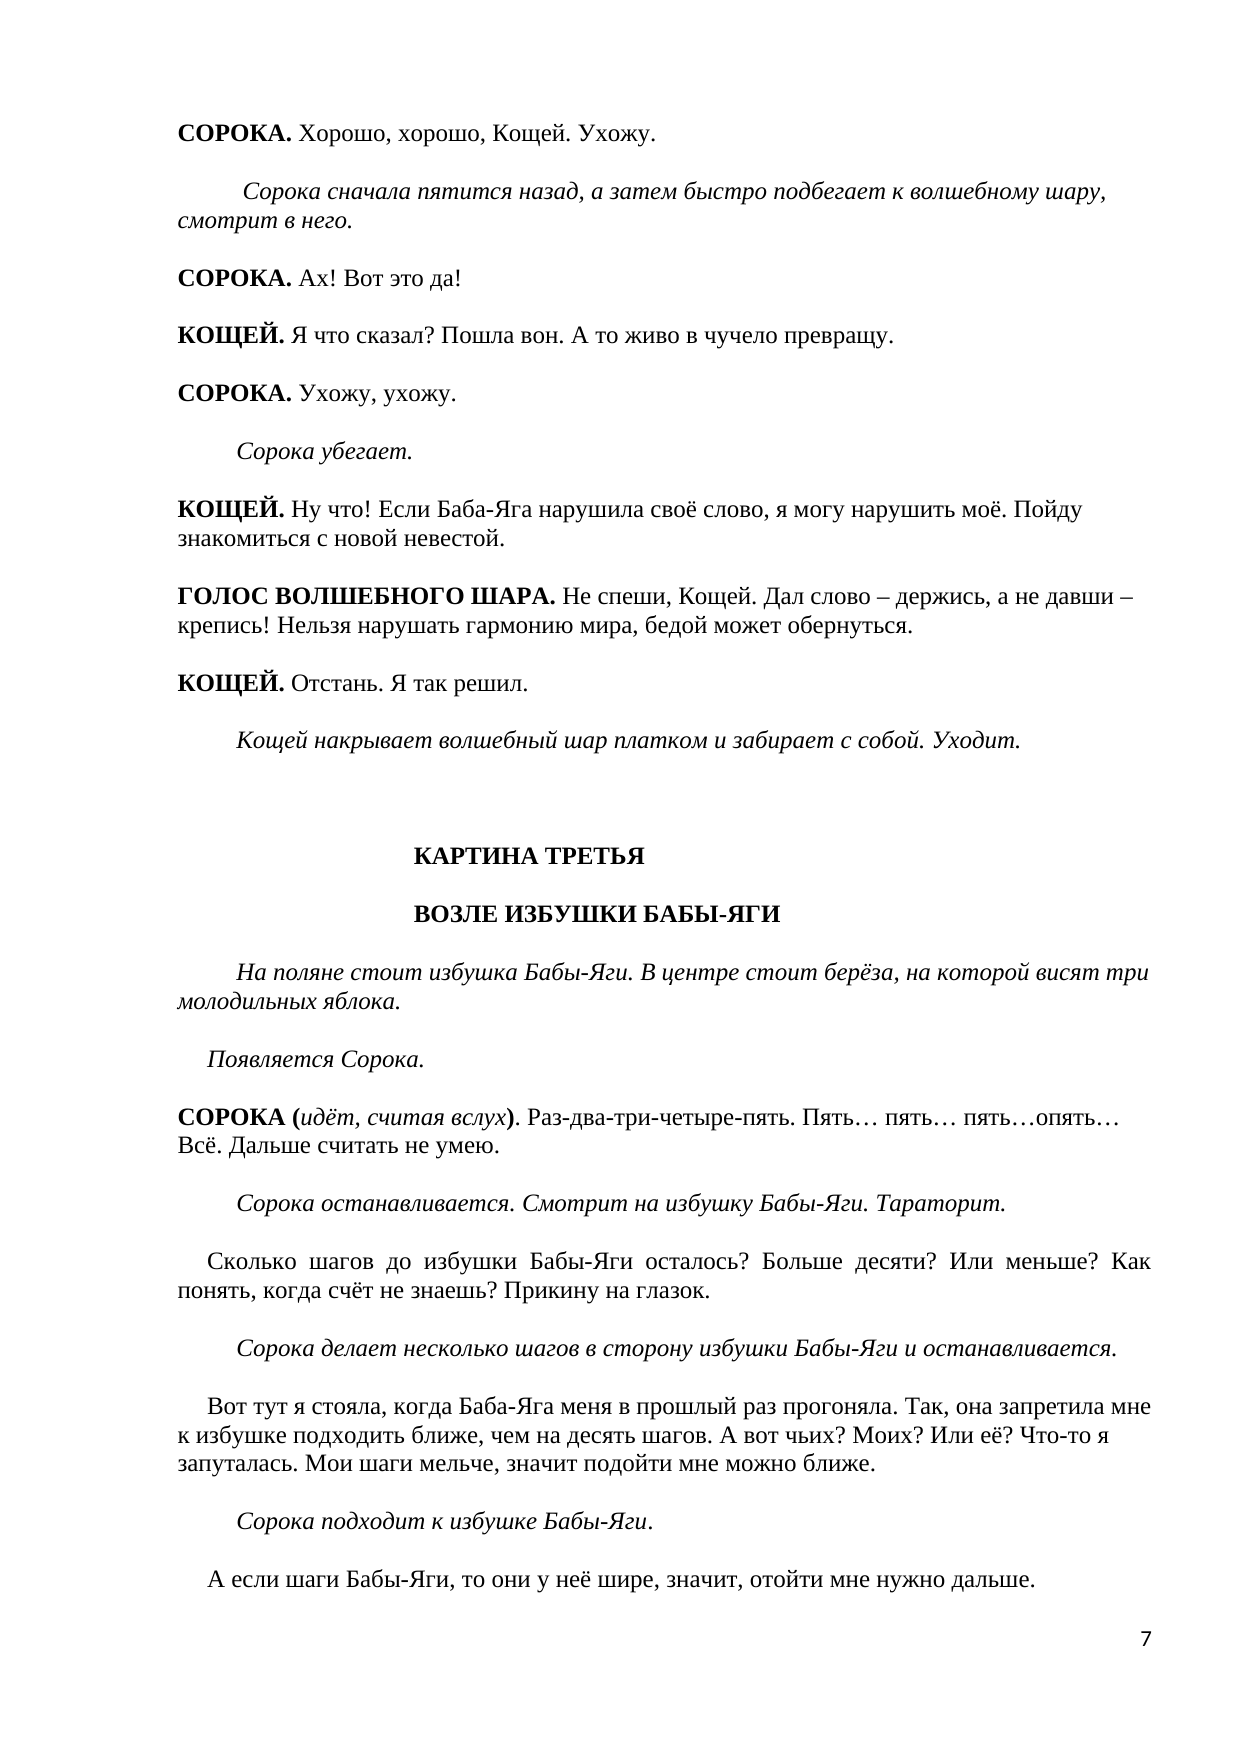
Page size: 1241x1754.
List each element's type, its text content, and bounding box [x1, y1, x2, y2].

text КОЩЕЙ. Ну что! Если Баба-Яга нарушила своё слово, я могу нарушить моё. Пойду знакомиться с новой невестой. [177, 494, 1152, 552]
text Сорока убегает. [177, 436, 1152, 465]
text ГОЛОС ВОЛШЕБНОГО ШАРА. Не спеши, Кощей. Дал слово – держись, а не давши –крепись! Нельзя нарушать гармонию мира, бедой может обернуться. [177, 581, 1152, 638]
text КОЩЕЙ. Я что сказал? Пошла вон. А то живо в чучело превращу. [177, 321, 1152, 349]
text Появляется Сорока. [177, 1044, 1152, 1073]
text А если шаги Бабы-Яги, то они у неё шире, значит, отойти мне нужно дальше. [177, 1564, 1152, 1593]
text СОРОКА. Хорошо, хорошо, Кощей. Ухожу. [177, 118, 1152, 147]
text На поляне стоит избушка Бабы-Яги. В центре стоит берёза, на которой висят три молодильных яблока. [177, 957, 1152, 1015]
text Сорока сначала пятится назад, а затем быстро подбегает к волшебному шару, смотрит в него. [177, 176, 1152, 233]
text КОЩЕЙ. Отстань. Я так решил. [177, 668, 1152, 696]
text Сорока делает несколько шагов в сторону избушки Бабы-Яги и останавливается. [177, 1333, 1152, 1362]
text КАРТИНА ТРЕТЬЯ [177, 841, 1152, 870]
text ВОЗЛЕ ИЗБУШКИ БАБЫ-ЯГИ [177, 899, 1152, 928]
text Сколько шагов до избушки Бабы-Яги осталось? Больше десяти? Или меньше? Как понять, когда счёт не знаешь? Прикину на глазок. [177, 1246, 1152, 1304]
text СОРОКА. Ах! Вот это да! [177, 263, 1152, 291]
text Вот тут я стояла, когда Баба-Яга меня в прошлый раз прогоняла. Так, она запретила мне к избушке подходить ближе, чем на десять шагов. А вот чьих? Моих? Или её? Что-то я запуталась. Мои шаги мельче, значит подойти мне можно ближе. [177, 1391, 1152, 1477]
text Сорока останавливается. Смотрит на избушку Бабы-Яги. Тараторит. [177, 1188, 1152, 1217]
text СОРОКА (идёт, считая вслух). Раз-два-три-четыре-пять. Пять… пять… пять…опять… Всё. Дальше считать не умею. [177, 1102, 1152, 1159]
text СОРОКА. Ухожу, ухожу. [177, 378, 1152, 407]
text Сорока подходит к избушке Бабы-Яги. [177, 1506, 1152, 1535]
text Кощей накрывает волшебный шар платком и забирает с собой. Уходит. [177, 726, 1152, 754]
